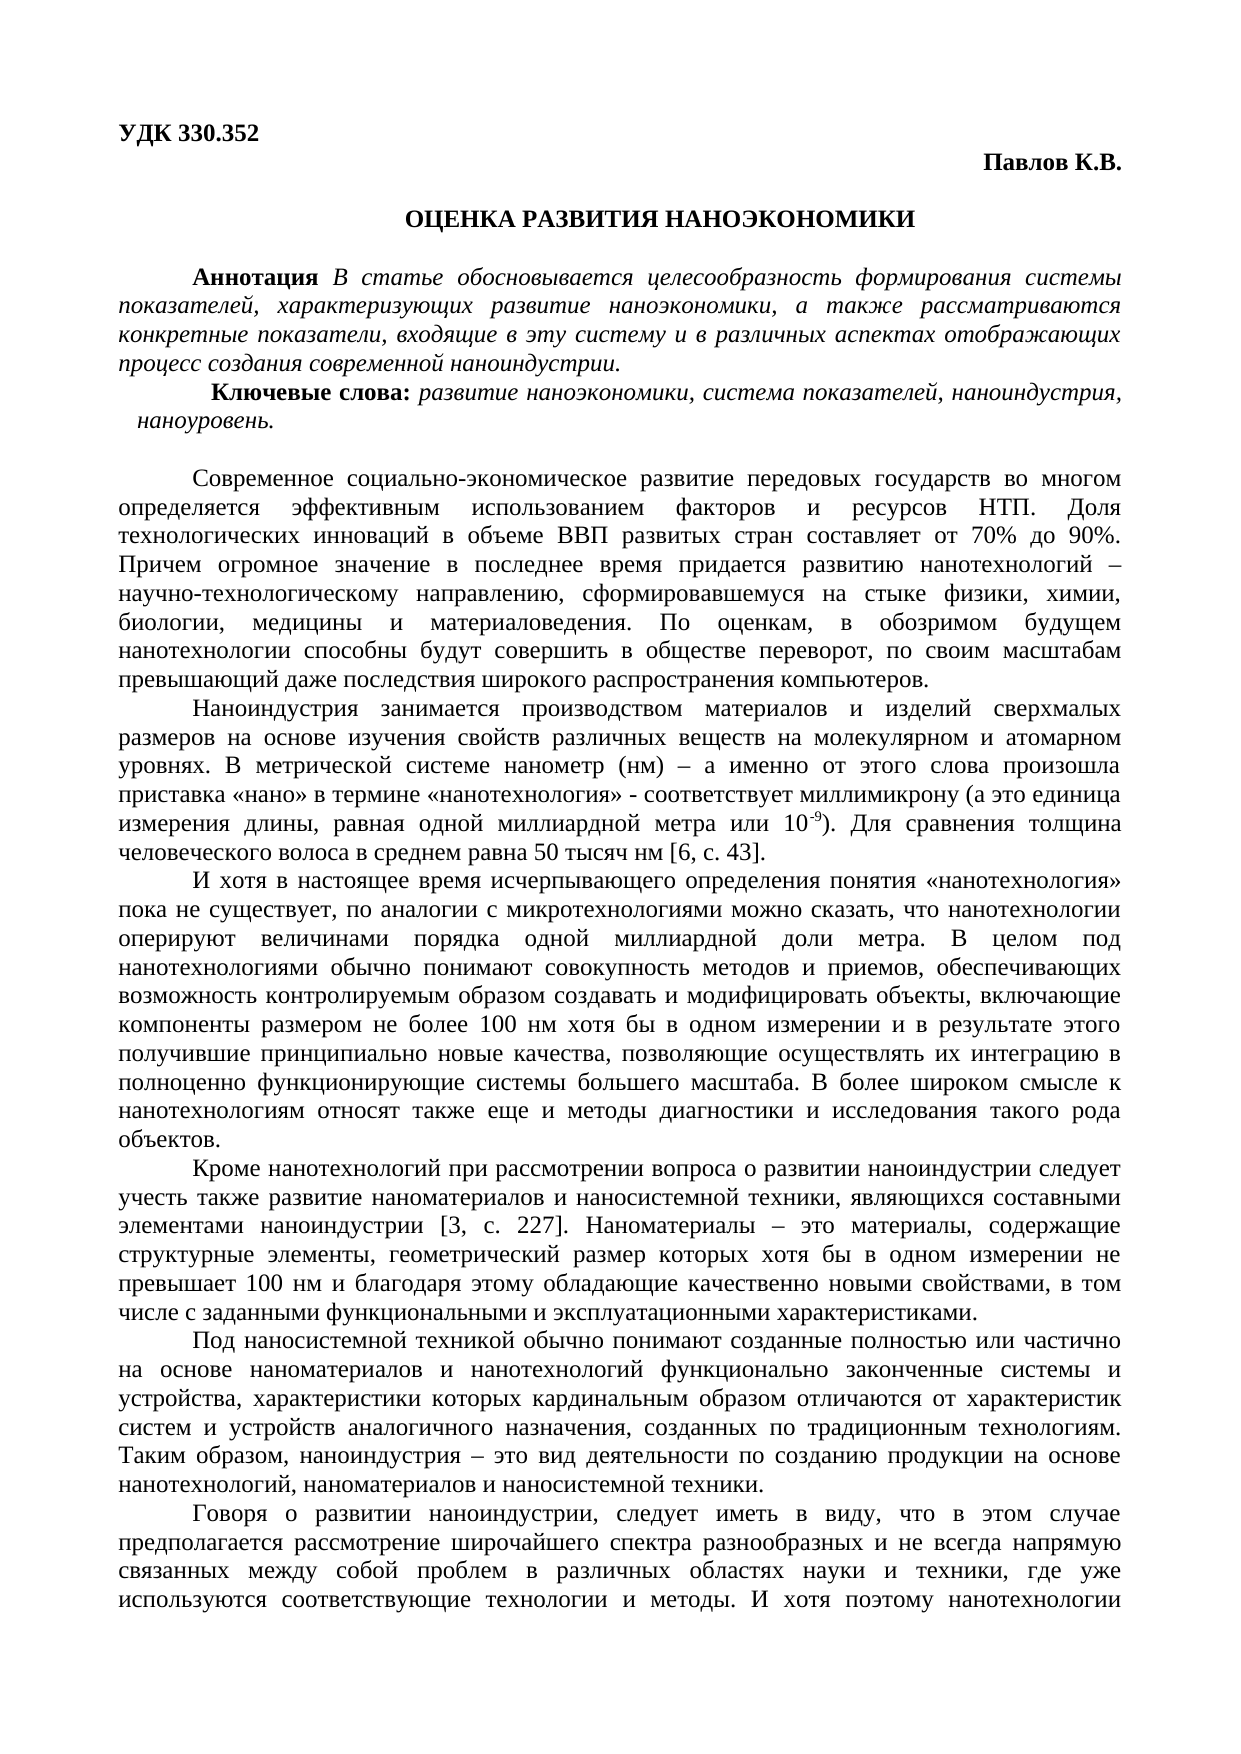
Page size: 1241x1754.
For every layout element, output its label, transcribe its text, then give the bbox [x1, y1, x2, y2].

text Современное социально-экономическое развитие передовых государств во многом определяется эффективным использованием факторов и ресурсов НТП. Доля технологических инноваций в объеме ВВП развитых стран составляет от 70% до 90%. Причем огромное значение в последнее время придается развитию нанотехнологий – научно-технологическому направлению, сформировавшемуся на стыке физики, химии, биологии, медицины и материаловедения. По оценкам, в обозримом будущем нанотехнологии способны будут совершить в обществе переворот, по своим масштабам превышающий даже последствия широкого распространения компьютеров. [118, 463, 1122, 693]
text Павлов К.В. [118, 147, 1122, 176]
text Под наносистемной техникой обычно понимают созданные полностью или частично на основе наноматериалов и нанотехнологий функционально законченные системы и устройства, характеристики которых кардинальным образом отличаются от характеристик систем и устройств аналогичного назначения, созданных по традиционным технологиям. Таким образом, наноиндустрия – это вид деятельности по созданию продукции на основе нанотехнологий, наноматериалов и наносистемной техники. [118, 1326, 1122, 1498]
text Аннотация В статье обосновывается целесообразность формирования системы показателей, характеризующих развитие наноэкономики, а также рассматриваются конкретные показатели, входящие в эту систему и в различных аспектах отображающих процесс создания современной наноиндустрии. [118, 262, 1122, 377]
text УДК 330.352 [118, 118, 1122, 147]
text ОЦЕНКА развитиЯ наноэкономики [174, 204, 1072, 233]
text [118, 1498, 1122, 1613]
text Наноиндустрия занимается производством материалов и изделий сверхмалых размеров на основе изучения свойств различных веществ на молекулярном и атомарном уровнях. В метрической системе нанометр (нм) – а именно от этого слова произошла приставка «нано» в термине «нанотехнология» - соответствует миллимикрону (а это единица измерения длины, равная одной миллиардной метра или 10-9). Для сравнения толщина человеческого волоса в среднем равна 50 тысяч нм [6, с. 43]. [118, 693, 1122, 866]
text Кроме нанотехнологий при рассмотрении вопроса о развитии наноиндустрии следует учесть также развитие наноматериалов и наносистемной техники, являющихся составными элементами наноиндустрии [3, с. 227]. Наноматериалы – это материалы, содержащие структурные элементы, геометрический размер которых хотя бы в одном измерении не превышает 100 нм и благодаря этому обладающие качественно новыми свойствами, в том числе с заданными функциональными и эксплуатационными характеристиками. [118, 1153, 1122, 1326]
text Ключевые слова: развитие наноэкономики, система показателей, наноиндустрия, наноуровень. [137, 377, 1122, 434]
text И хотя в настоящее время исчерпывающего определения понятия «нанотехнология» пока не существует, по аналогии с микротехнологиями можно сказать, что нанотехнологии оперируют величинами порядка одной миллиардной доли метра. В целом под нанотехнологиями обычно понимают совокупность методов и приемов, обеспечивающих возможность контролируемым образом создавать и модифицировать объекты, включающие компоненты размером не более 100 нм хотя бы в одном измерении и в результате этого получившие принципиально новые качества, позволяющие осуществлять их интеграцию в полноценно функционирующие системы большего масштаба. В более широком смысле к нанотехнологиям относят также еще и методы диагностики и исследования такого рода объектов. [118, 866, 1122, 1153]
